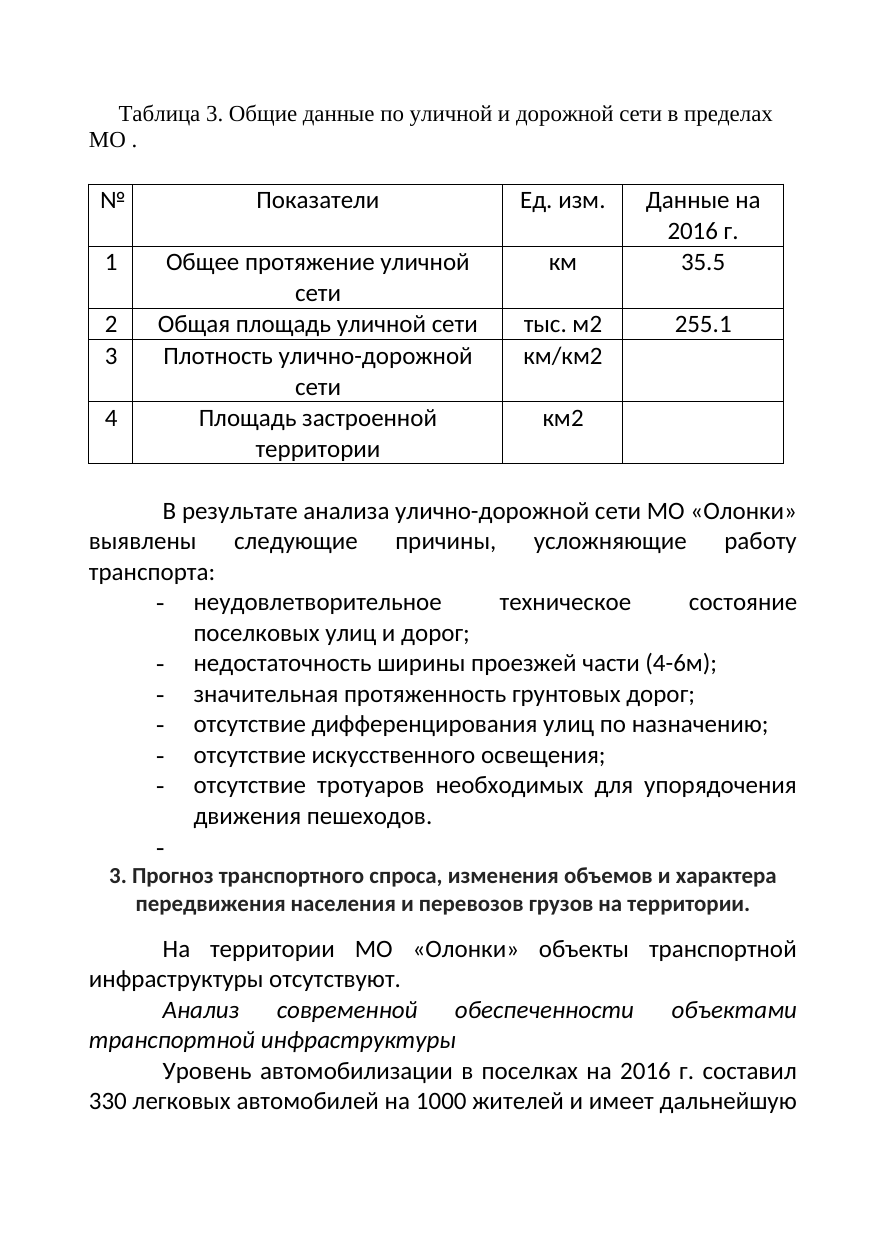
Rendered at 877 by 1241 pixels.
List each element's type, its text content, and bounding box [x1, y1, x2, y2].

text Анализ современной обеспеченности объектами транспортной инфраструктуры [89, 994, 797, 1055]
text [89, 1055, 797, 1116]
table_cell Общее протяжение уличной сети [133, 247, 502, 308]
table_cell км [503, 247, 622, 308]
table_cell 4 [89, 402, 132, 463]
table_header № [89, 185, 132, 246]
table_cell тыс. м2 [503, 309, 622, 339]
table_cell [623, 402, 783, 463]
table_cell 35.5 [623, 247, 783, 308]
table_cell Плотность улично-дорожной сети [133, 340, 502, 401]
table_cell 3 [89, 340, 132, 401]
list отсутствие тротуаров необходимых для упорядочения движения пешеходов. [156, 769, 797, 831]
table_cell 2 [89, 309, 132, 339]
text Таблица 3. Общие данные по уличной и дорожной сети в пределах МО . [89, 100, 797, 153]
table_header Показатели [133, 185, 502, 246]
text На территории МО «Олонки» объекты транспортной инфраструктуры отсутствуют. [89, 933, 797, 994]
table_header Ед. изм. [503, 185, 622, 246]
list недостаточность ширины проезжей части (4-6м); [156, 647, 797, 678]
list отсутствие дифференцирования улиц по назначению; [156, 708, 797, 739]
table_cell 1 [89, 247, 132, 308]
list значительная протяженность грунтовых дорог; [156, 678, 797, 708]
text 3. Прогноз транспортного спроса, изменения объемов и характера передвижения населения и перевозов грузов на территории. [89, 861, 797, 917]
table_cell км2 [503, 402, 622, 463]
table_header Данные на 2016 г. [623, 185, 783, 246]
table_cell Площадь застроенной территории [133, 402, 502, 463]
list отсутствие искусственного освещения; [156, 739, 797, 769]
table_cell км/км2 [503, 340, 622, 401]
list неудовлетворительное техническое состояние поселковых улиц и дорог; [156, 586, 797, 647]
table_cell Общая площадь уличной сети [133, 309, 502, 339]
table_cell [623, 340, 783, 401]
table_cell 255.1 [623, 309, 783, 339]
text В результате анализа улично-дорожной сети МО «Олонки» выявлены следующие причины, усложняющие работу транспорта: [89, 495, 797, 586]
